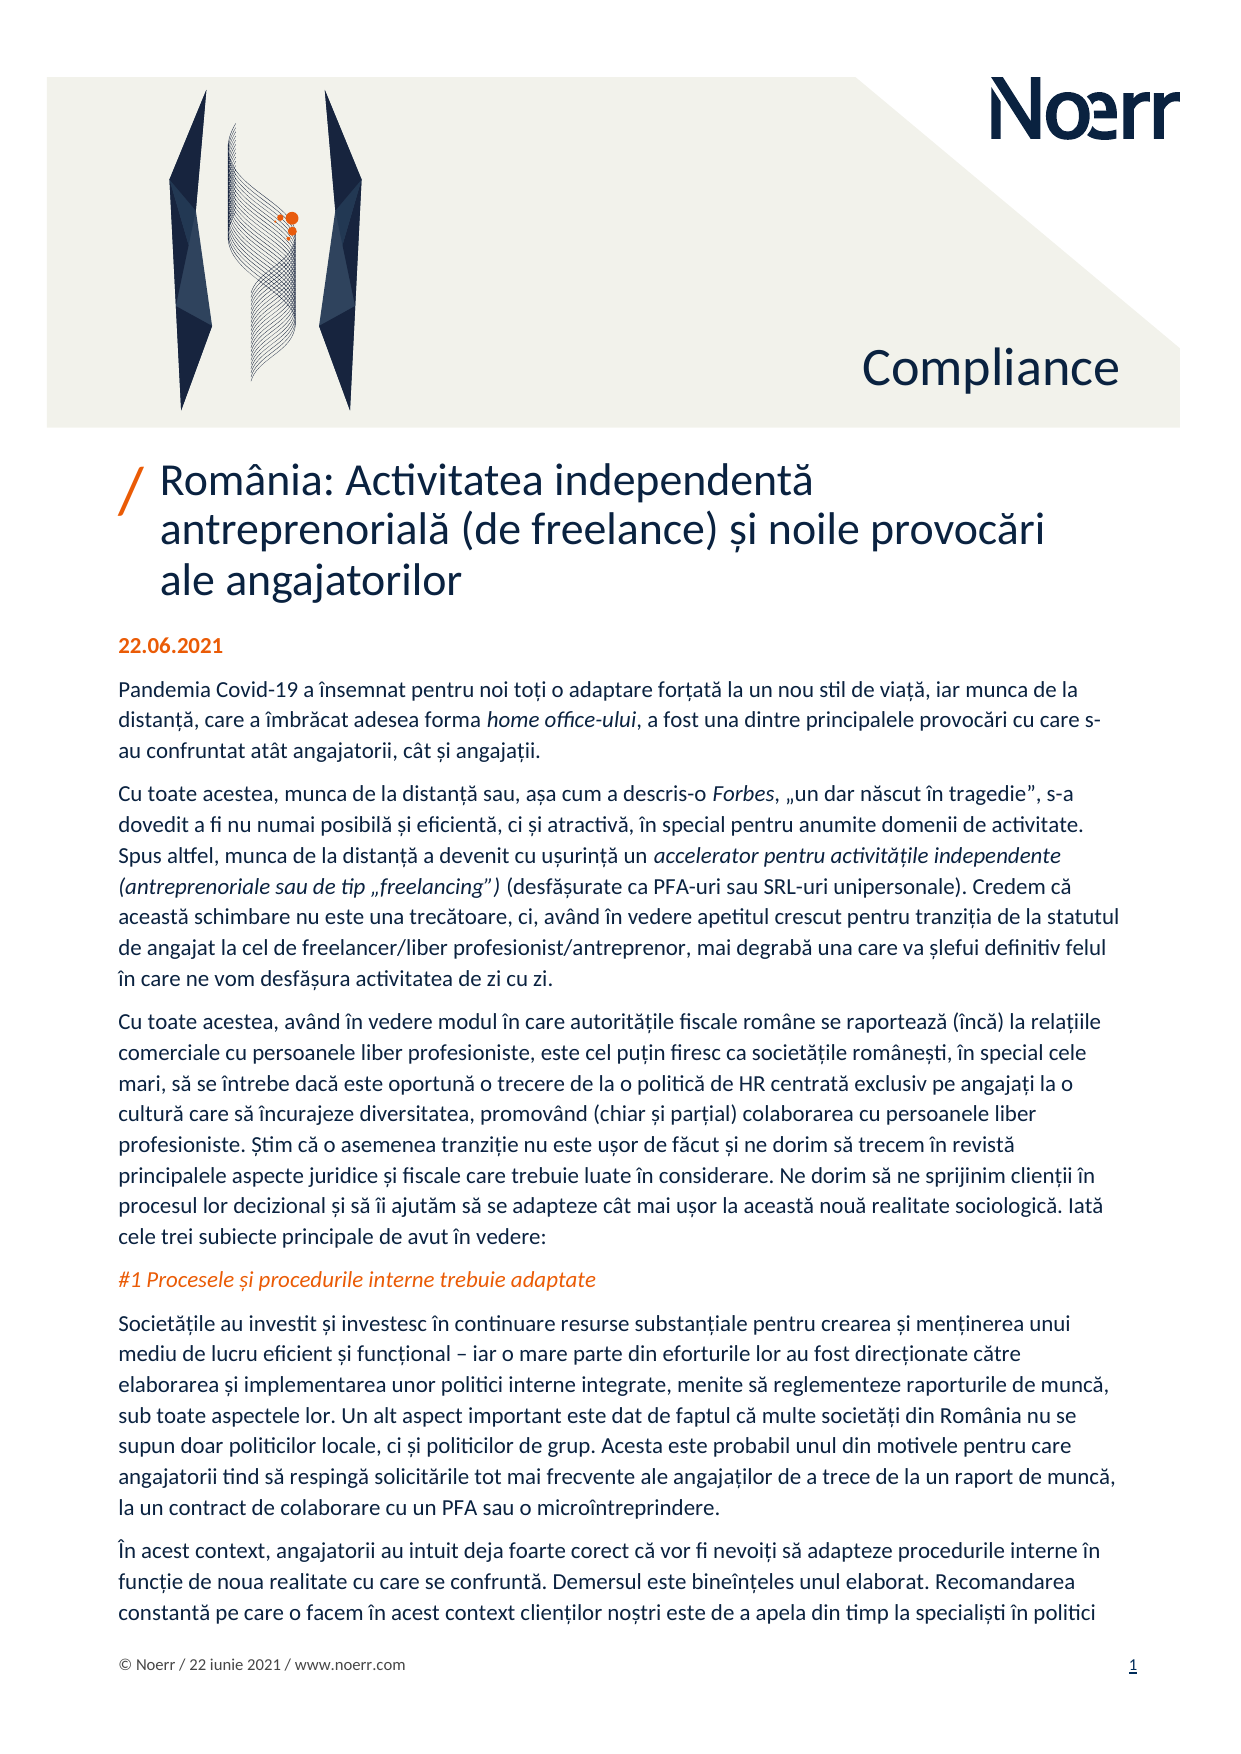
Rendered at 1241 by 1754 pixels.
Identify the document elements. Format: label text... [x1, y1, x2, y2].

text Cu toate acestea, având în vedere modul în care autoritățile fiscale române se raportează (încă) la relațiile comerciale cu persoanele liber profesioniste, este cel puțin firesc ca societățile românești, în special cele mari, să se întrebe dacă este oportună o trecere de la o politică de HR centrată exclusiv pe angajați la o cultură care să încurajeze diversitatea, promovând (chiar și parțial) colaborarea cu persoanele liber profesioniste. Știm că o asemenea tranziție nu este ușor de făcut și ne dorim să trecem în revistă principalele aspecte juridice și fiscale care trebuie luate în considerare. Ne dorim să ne sprijinim clienții în procesul lor decizional și să îi ajutăm să se adapteze cât mai ușor la această nouă realitate sociologică. Iată cele trei subiecte principale de avut în vedere: [118, 1007, 1122, 1250]
table_header / [118, 456, 159, 632]
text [118, 1536, 1122, 1626]
text 22.06.2021 [118, 632, 1122, 660]
text Societățile au investit și investesc în continuare resurse substanțiale pentru crearea și menținerea unui mediu de lucru eficient și funcțional – iar o mare parte din eforturile lor au fost direcționate către elaborarea și implementarea unor politici interne integrate, menite să reglementeze raporturile de muncă, sub toate aspectele lor. Un alt aspect important este dat de faptul că multe societăți din România nu se supun doar politicilor locale, ci și politicilor de grup. Acesta este probabil unul din motivele pentru care angajatorii tind să respingă solicitările tot mai frecvente ale angajaților de a trece de la un raport de muncă, la un contract de colaborare cu un PFA sau o microîntreprindere. [118, 1309, 1122, 1521]
text Cu toate acestea, munca de la distanță sau, așa cum a descris-o Forbes, „un dar născut în tragedie”, s-a dovedit a fi nu numai posibilă și eficientă, ci și atractivă, în special pentru anumite domenii de activitate. Spus altfel, munca de la distanță a devenit cu ușurință un accelerator pentru activitățile independente (antreprenoriale sau de tip „freelancing”) (desfășurate ca PFA-uri sau SRL-uri unipersonale). Credem că această schimbare nu este una trecătoare, ci, având în vedere apetitul crescut pentru tranziția de la statutul de angajat la cel de freelancer/liber profesionist/antreprenor, mai degrabă una care va șlefui definitiv felul în care ne vom desfășura activitatea de zi cu zi. [118, 779, 1122, 992]
text #1 Procesele și procedurile interne trebuie adaptate [118, 1266, 1122, 1293]
table_header România: Activitatea independentă antreprenorială (de freelance) și noile provocări ale angajatorilor [160, 456, 1122, 632]
text Pandemia Covid-19 a însemnat pentru noi toți o adaptare forțată la un nou stil de viață, iar munca de la distanță, care a îmbrăcat adesea forma home office-ului, a fost una dintre principalele provocări cu care s-au confruntat atât angajatorii, cât și angajații. [118, 675, 1122, 764]
